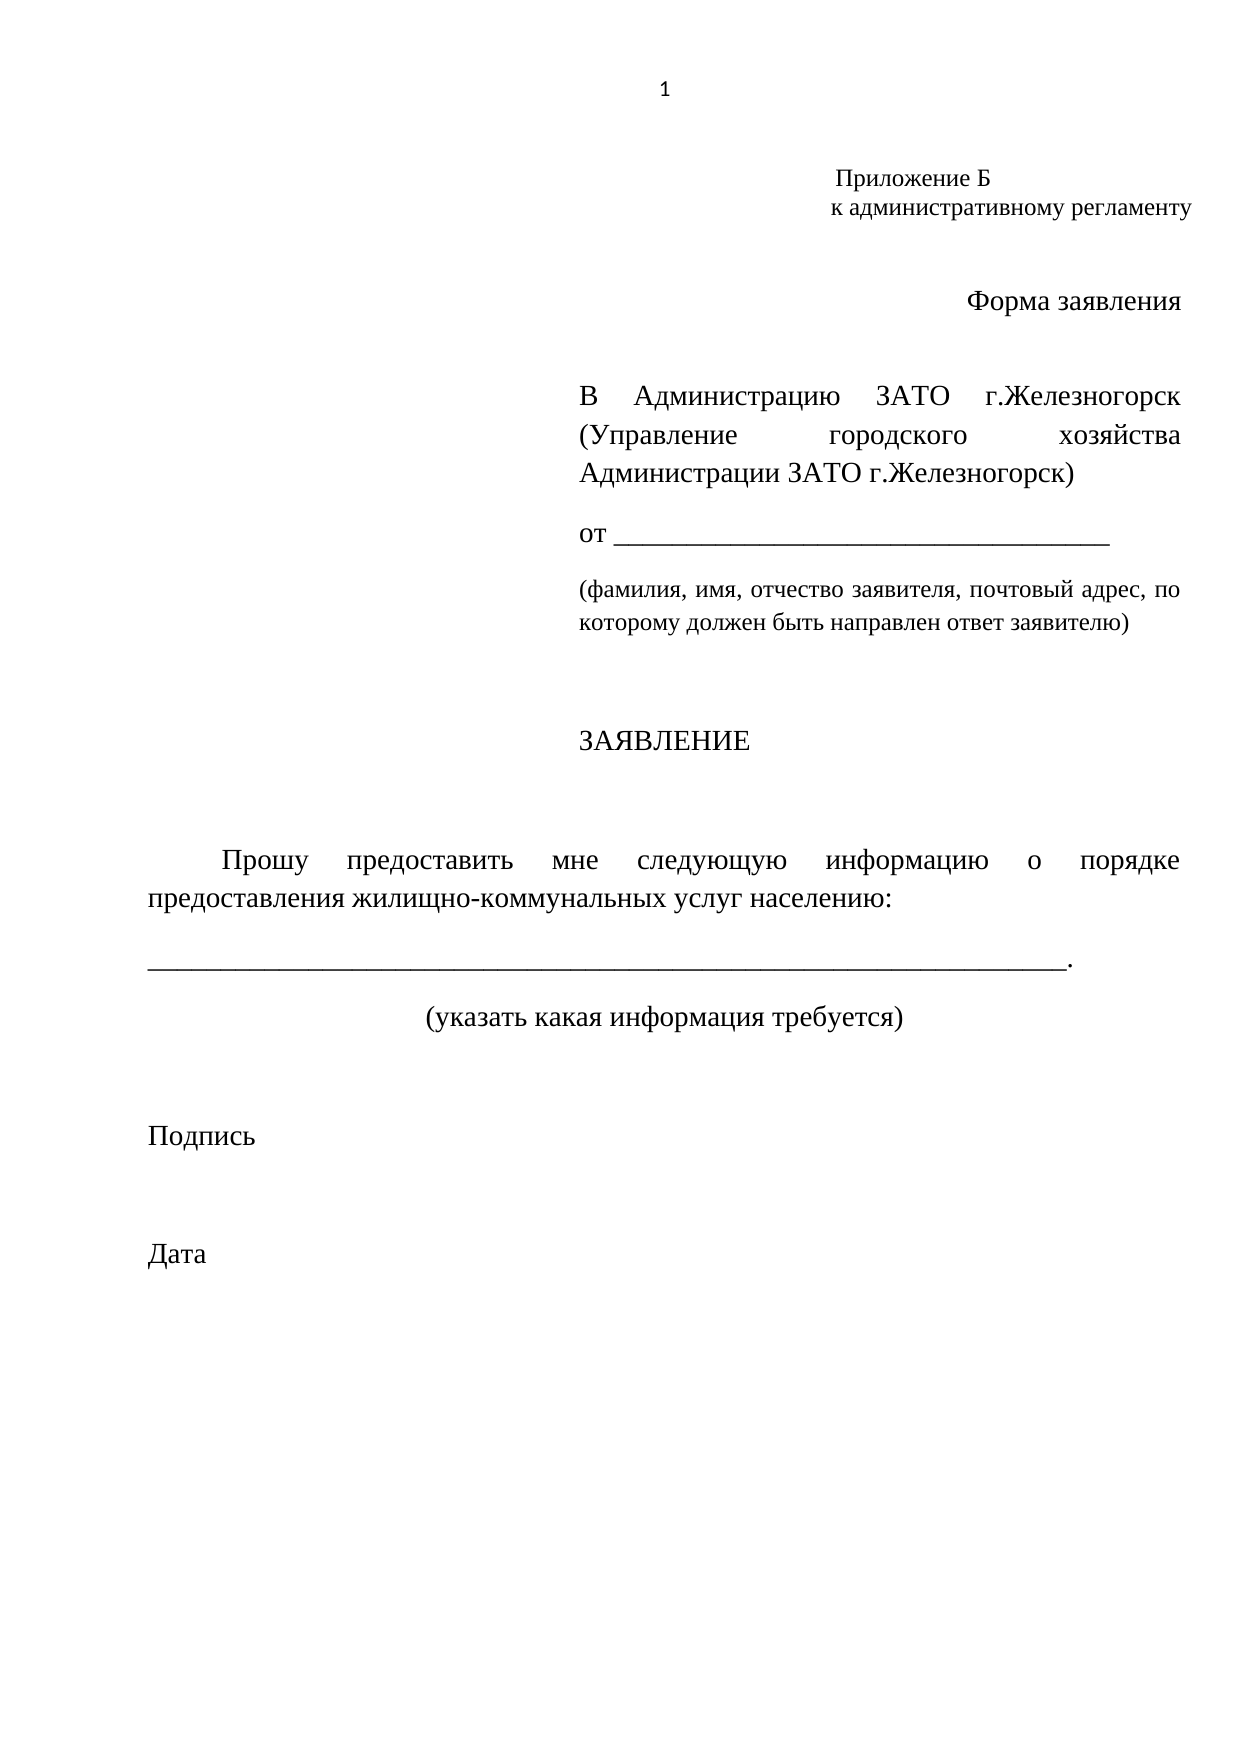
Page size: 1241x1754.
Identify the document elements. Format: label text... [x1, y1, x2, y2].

text Подпись [148, 1118, 1181, 1151]
text (указать какая информация требуется) [148, 999, 1181, 1033]
text В Администрацию ЗАТО г.Железногорск (Управление городского хозяйства Администрации ЗАТО г.Железногорск) [579, 378, 1181, 489]
text от __________________________________ [579, 515, 1181, 548]
text Дата [148, 1237, 1181, 1270]
text к административному регламенту [148, 192, 1192, 221]
text Прошу предоставить мне следующую информацию о порядке предоставления жилищно-коммунальных услуг населению: [148, 842, 1181, 914]
text _______________________________________________________________. [148, 940, 1181, 973]
text Приложение Б [748, 163, 1192, 192]
text Форма заявления [148, 283, 1181, 317]
text ЗАЯВЛЕНИЕ [148, 723, 1181, 757]
text (фамилия, имя, отчество заявителя, почтовый адрес, по которому должен быть направлен ответ заявителю) [579, 574, 1181, 636]
